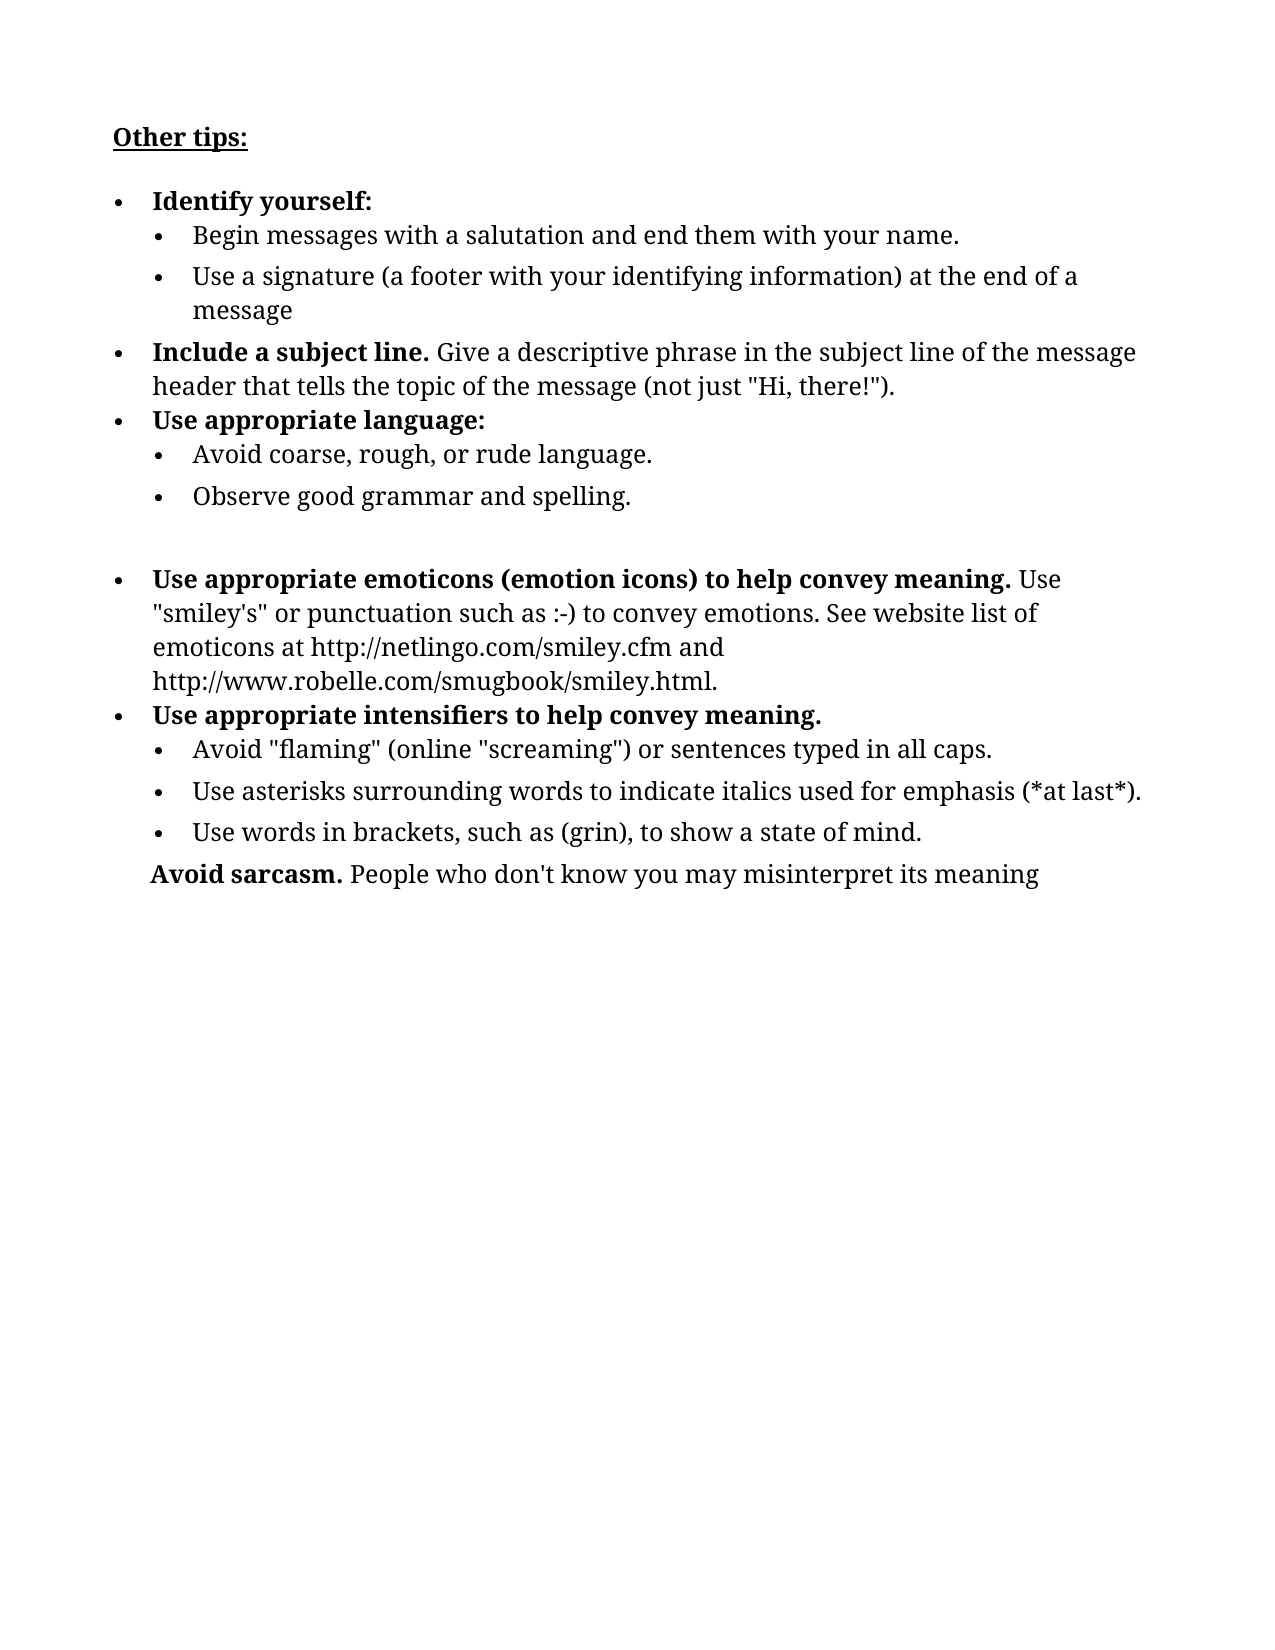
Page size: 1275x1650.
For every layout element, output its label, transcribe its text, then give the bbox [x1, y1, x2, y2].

list Include a subject line. Give a descriptive phrase in the subject line of the message header that tells the topic of the message (not just "Hi, there!"). [115, 334, 1162, 403]
list Use appropriate language: [115, 403, 1162, 437]
list Avoid coarse, rough, or rude language. [155, 437, 1162, 471]
list Identify yourself: [115, 183, 1162, 217]
list Use appropriate intensifiers to help convey meaning. [115, 698, 1162, 732]
list Begin messages with a salutation and end them with your name. [155, 217, 1162, 251]
list Observe good grammar and spelling. [155, 478, 1162, 512]
list Use a signature (a footer with your identifying information) at the end of a message [155, 259, 1162, 327]
list Use words in brackets, such as (grin), to show a state of mind. [155, 815, 1162, 849]
text Avoid sarcasm. People who don't know you may misinterpret its meaning [150, 856, 1162, 890]
list Avoid "flaming" (online "screaming") or sentences typed in all caps. [155, 732, 1162, 766]
text Other tips: [112, 120, 1162, 154]
list Use appropriate emoticons (emotion icons) to help convey meaning. Use "smiley's" or punctuation such as :-) to convey emotions. See website list of emoticons at http://netlingo.com/smiley.cfm and http://www.robelle.com/smugbook/smiley.html. [115, 561, 1162, 698]
list Use asterisks surrounding words to indicate italics used for emphasis (*at last*). [155, 773, 1162, 807]
